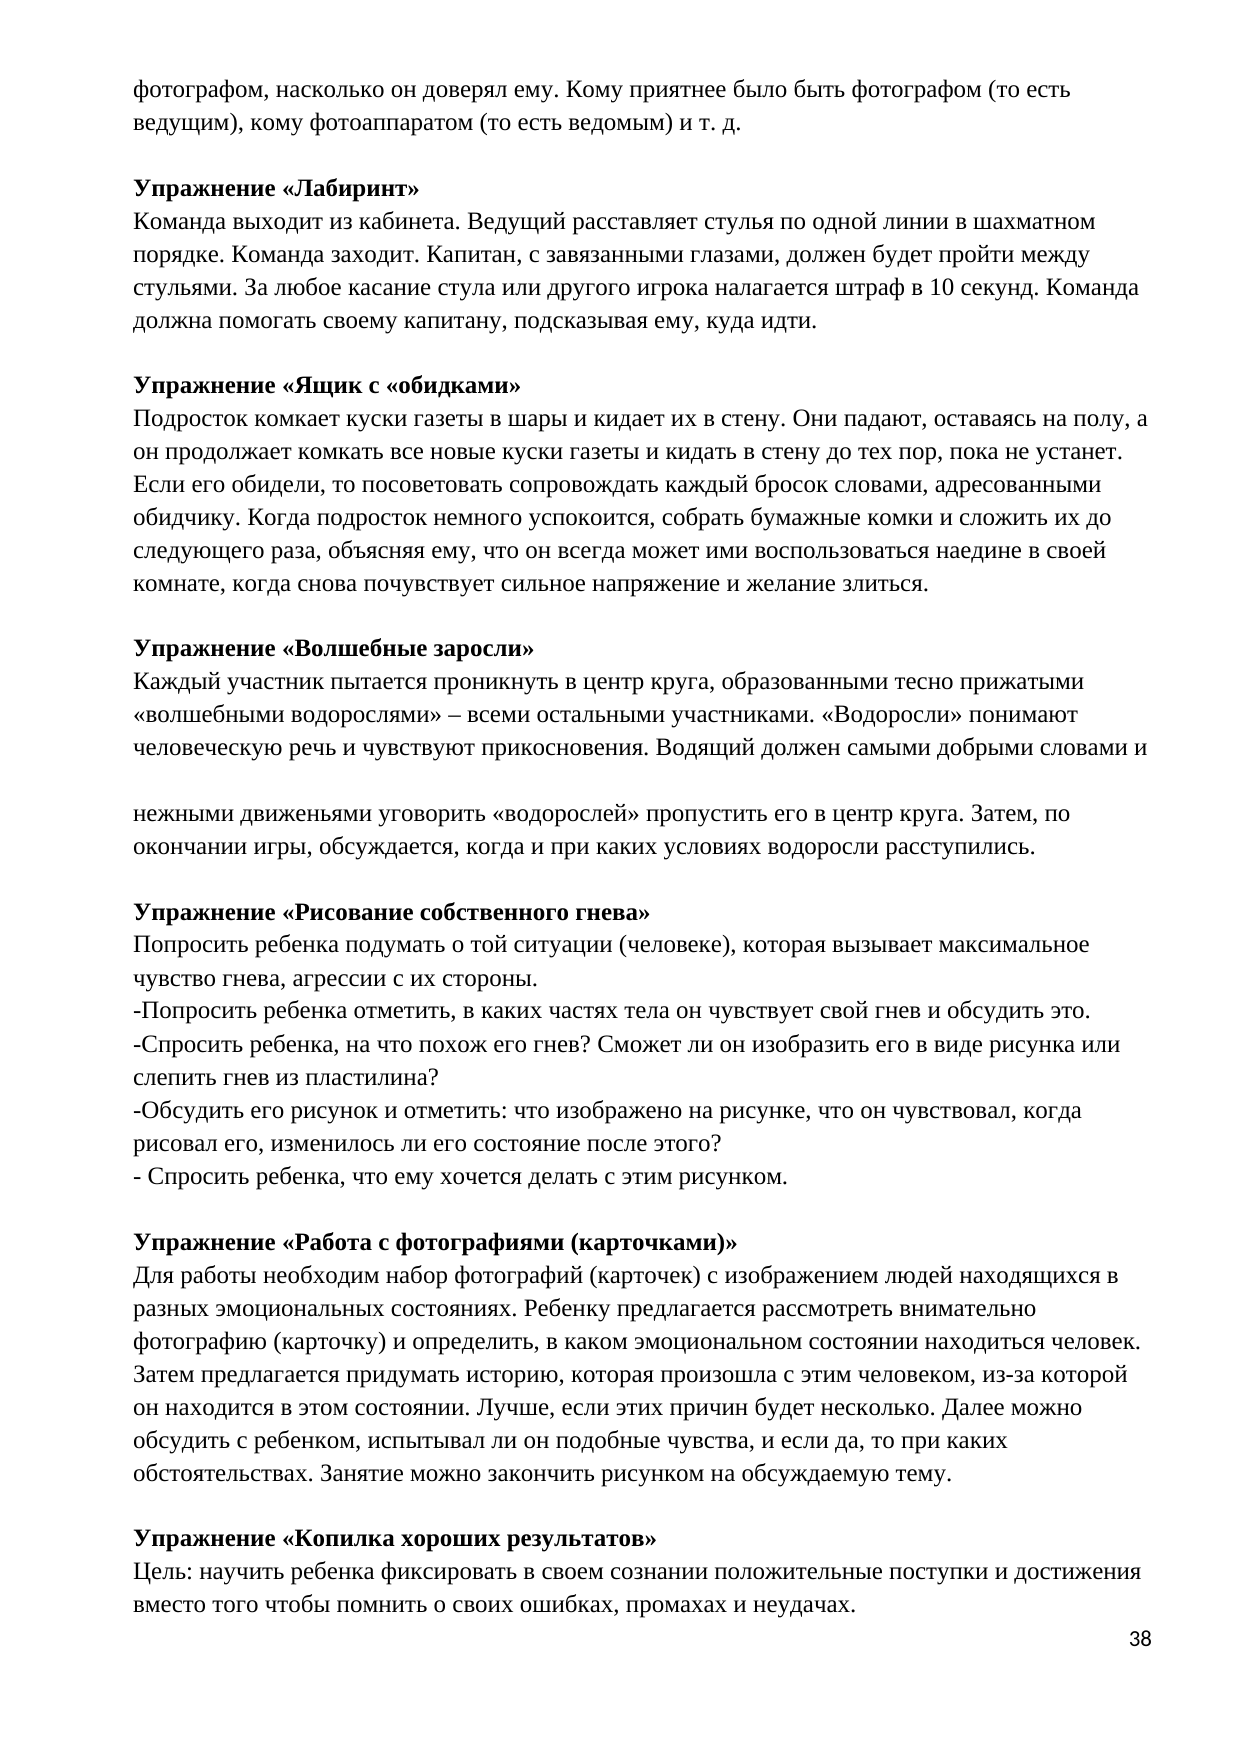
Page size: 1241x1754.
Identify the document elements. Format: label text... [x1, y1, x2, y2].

text Упражнение «Лабиринт» Команда выходит из кабинета. Ведущий расставляет стулья по одной линии в шахматном порядке. Команда заходит. Капитан, с завязанными глазами, должен будет пройти между стульями. За любое касание стула или другого игрока налагается штраф в 10 секунд. Команда должна помогать своему капитану, подсказывая ему, куда идти. [133, 173, 1152, 366]
text Упражнение «Работа с фотографиями (карточками)» Для работы необходим набор фотографий (карточек) с изображением людей находящихся в разных эмоциональных состояниях. Ребенку предлагается рассмотреть внимательно фотографию (карточку) и определить, в каком эмоциональном состоянии находиться человек. Затем предлагается придумать историю, которая произошла с этим человеком, из-за которой он находится в этом состоянии. Лучше, если этих причин будет несколько. Далее можно обсудить с ребенком, испытывал ли он подобные чувства, и если да, то при каких обстоятельствах. Занятие можно закончить рисунком на обсуждаемую тему. [133, 1227, 1152, 1519]
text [133, 74, 1152, 136]
text Упражнение «Рисование собственного гнева» Попросить ребенка подумать о той ситуации (человеке), которая вызывает максимальное чувство гнева, агрессии с их стороны. -Попросить ребенка отметить, в каких частях тела он чувствует свой гнев и обсудить это. -Спросить ребенка, на что похож его гнев? Сможет ли он изобразить его в виде рисунка или слепить гнев из пластилина? -Обсудить его рисунок и отметить: что изображено на рисунке, что он чувствовал, когда рисовал его, изменилось ли его состояние после этого? - Спросить ребенка, что ему хочется делать с этим рисунком. [133, 897, 1152, 1189]
text Упражнение «Волшебные заросли» Каждый участник пытается проникнуть в центр круга, образованными тесно прижатыми «волшебными водорослями» – всеми остальными участниками. «Водоросли» понимают человеческую речь и чувствуют прикосновения. Водящий должен самыми добрыми словами и нежными движеньями уговорить «водорослей» пропустить его в центр круга. Затем, по окончании игры, обсуждается, когда и при каких условиях водоросли расступились. [133, 633, 1152, 892]
text Упражнение «Ящик с «обидками» Подросток комкает куски газеты в шары и кидает их в стену. Они падают, оставаясь на полу, а он продолжает комкать все новые куски газеты и кидать в стену до тех пор, пока не устанет. Если его обидели, то посоветовать сопровождать каждый бросок словами, адресованными обидчику. Когда подросток немного успокоится, собрать бумажные комки и сложить их до следующего раза, объясняя ему, что он всегда может ими воспользоваться наедине в своей комнате, когда снова почувствует сильное напряжение и желание злиться. [133, 370, 1152, 629]
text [133, 1523, 1152, 1618]
